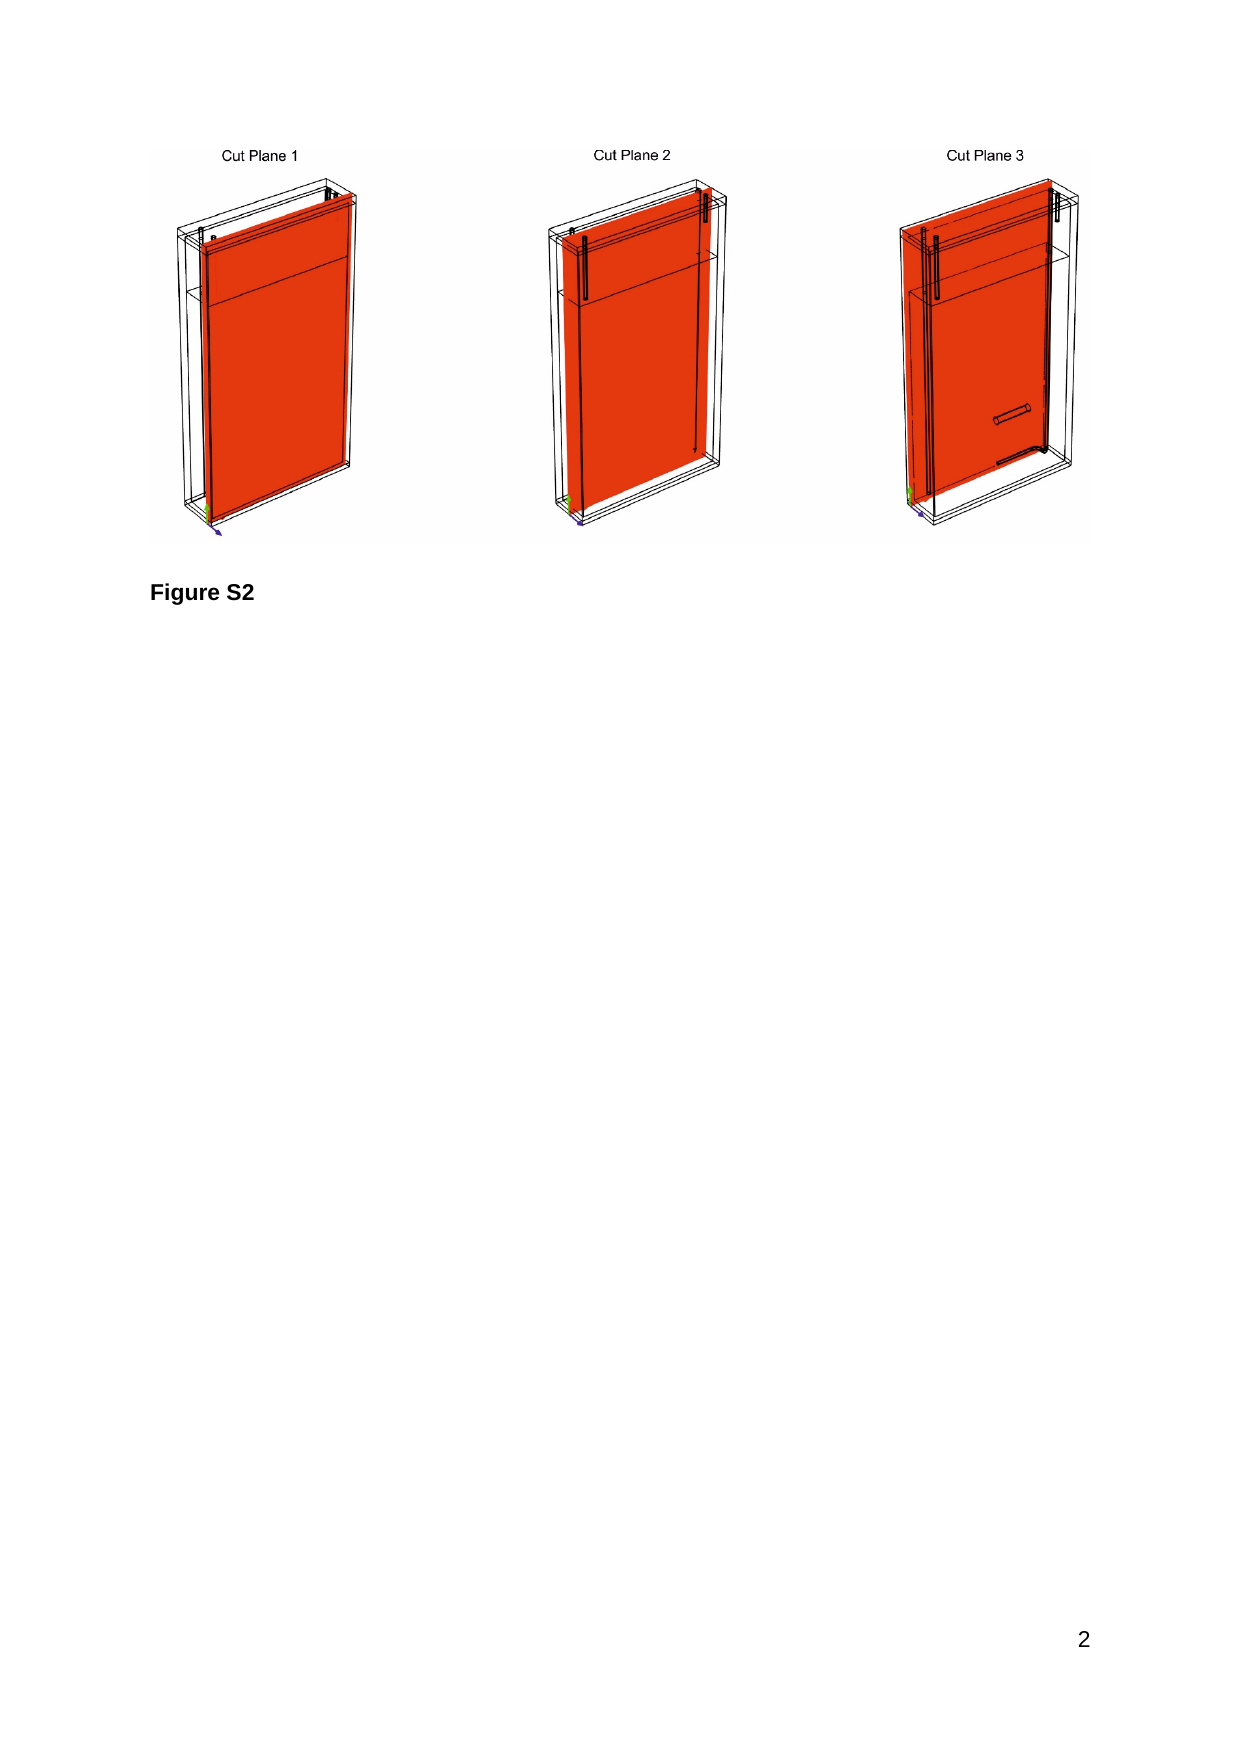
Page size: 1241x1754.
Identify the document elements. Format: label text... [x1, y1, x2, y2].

text Figure S2 [150, 579, 1090, 605]
picture [150, 150, 1091, 545]
